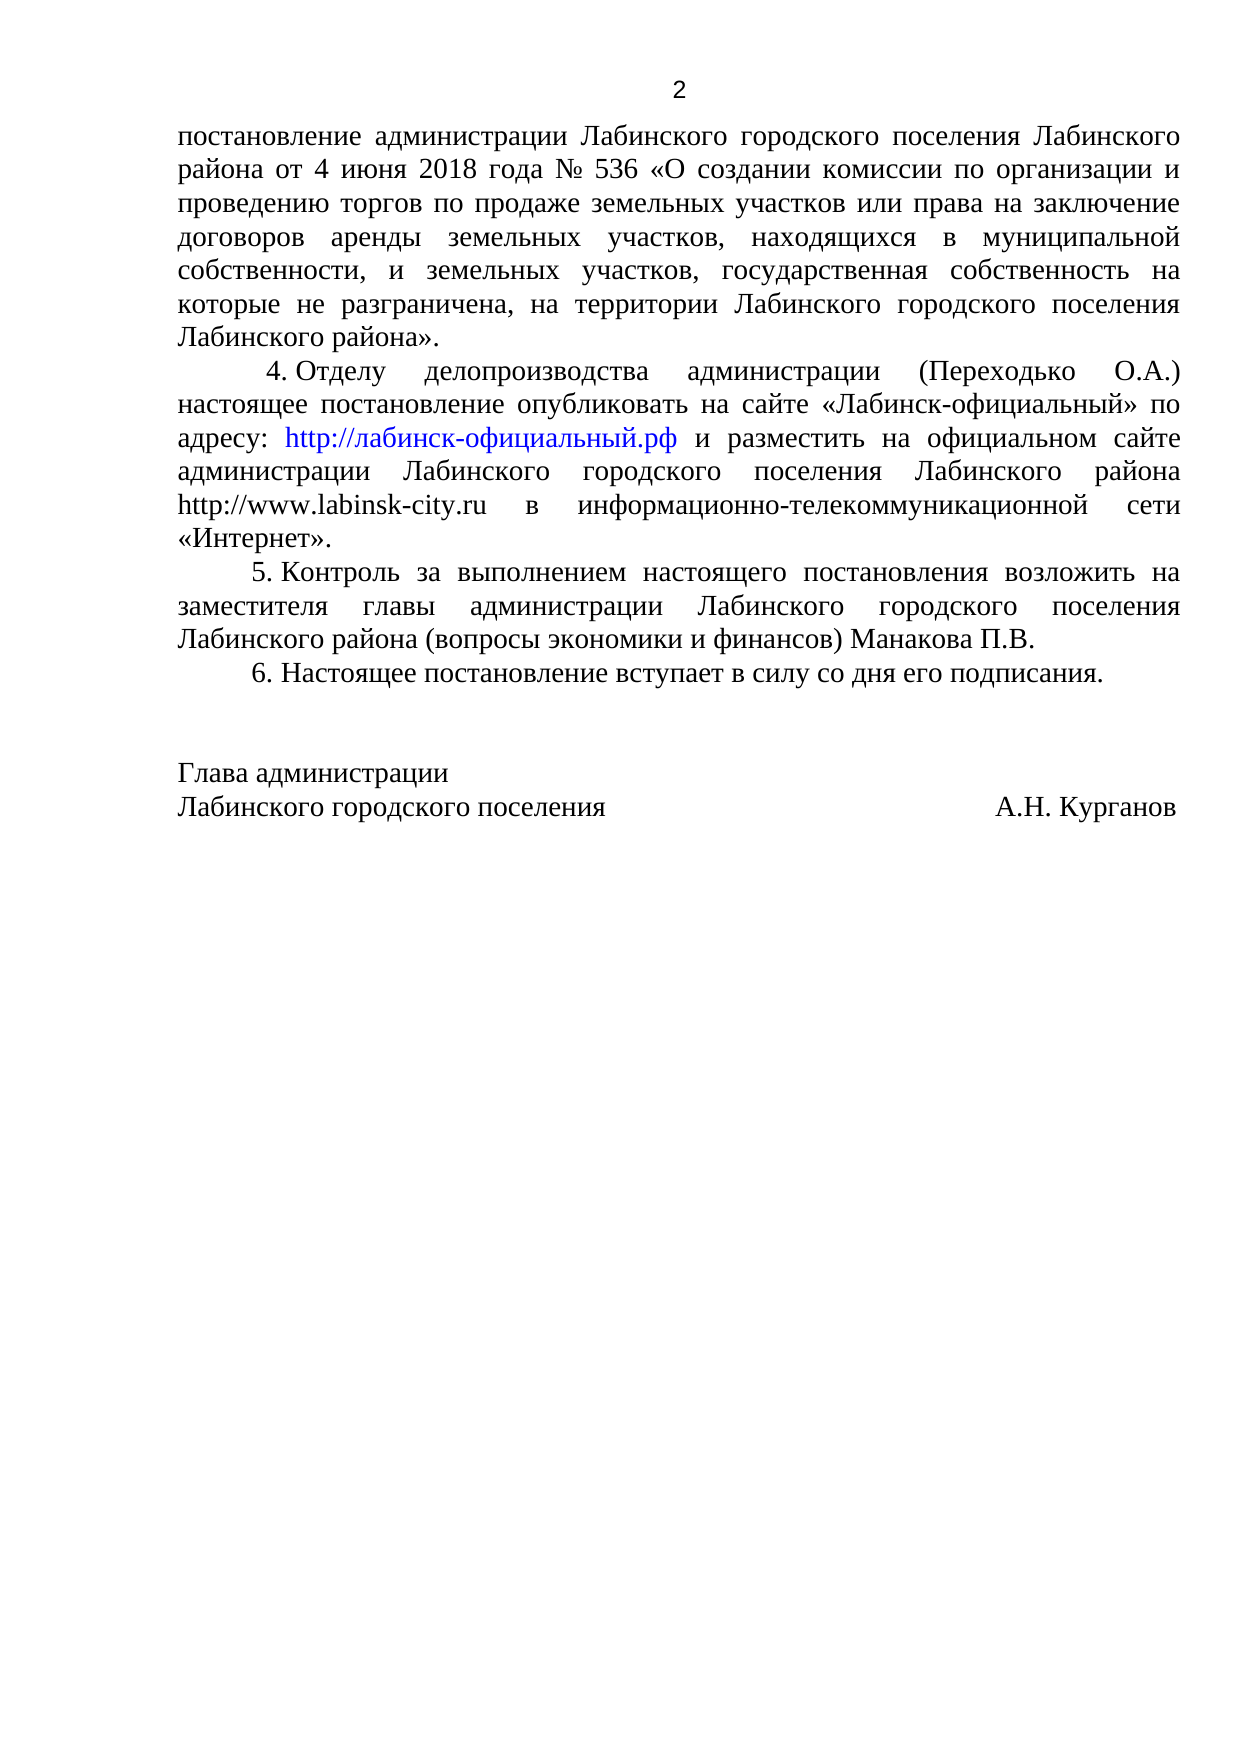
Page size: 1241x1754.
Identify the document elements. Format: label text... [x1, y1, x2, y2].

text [177, 118, 1181, 353]
text 4. Отделу делопроизводства администрации (Переходько О.А.) настоящее постановление опубликовать на сайте «Лабинск-официальный» по адресу: http://лабинск-официальный.рф и разместить на официальном сайте администрации Лабинского городского поселения Лабинского района http://www.labinsk-city.ru в информационно-телекоммуникационной сети «Интернет». [177, 353, 1181, 554]
text 6. Настоящее постановление вступает в силу со дня его подписания. [177, 655, 1181, 688]
text Лабинского городского поселения А.Н. Курганов [177, 789, 1181, 822]
text 5. Контроль за выполнением настоящего постановления возложить на заместителя главы администрации Лабинского городского поселения Лабинского района (вопросы экономики и финансов) Манакова П.В. [177, 554, 1181, 655]
text Глава администрации [177, 755, 1181, 789]
